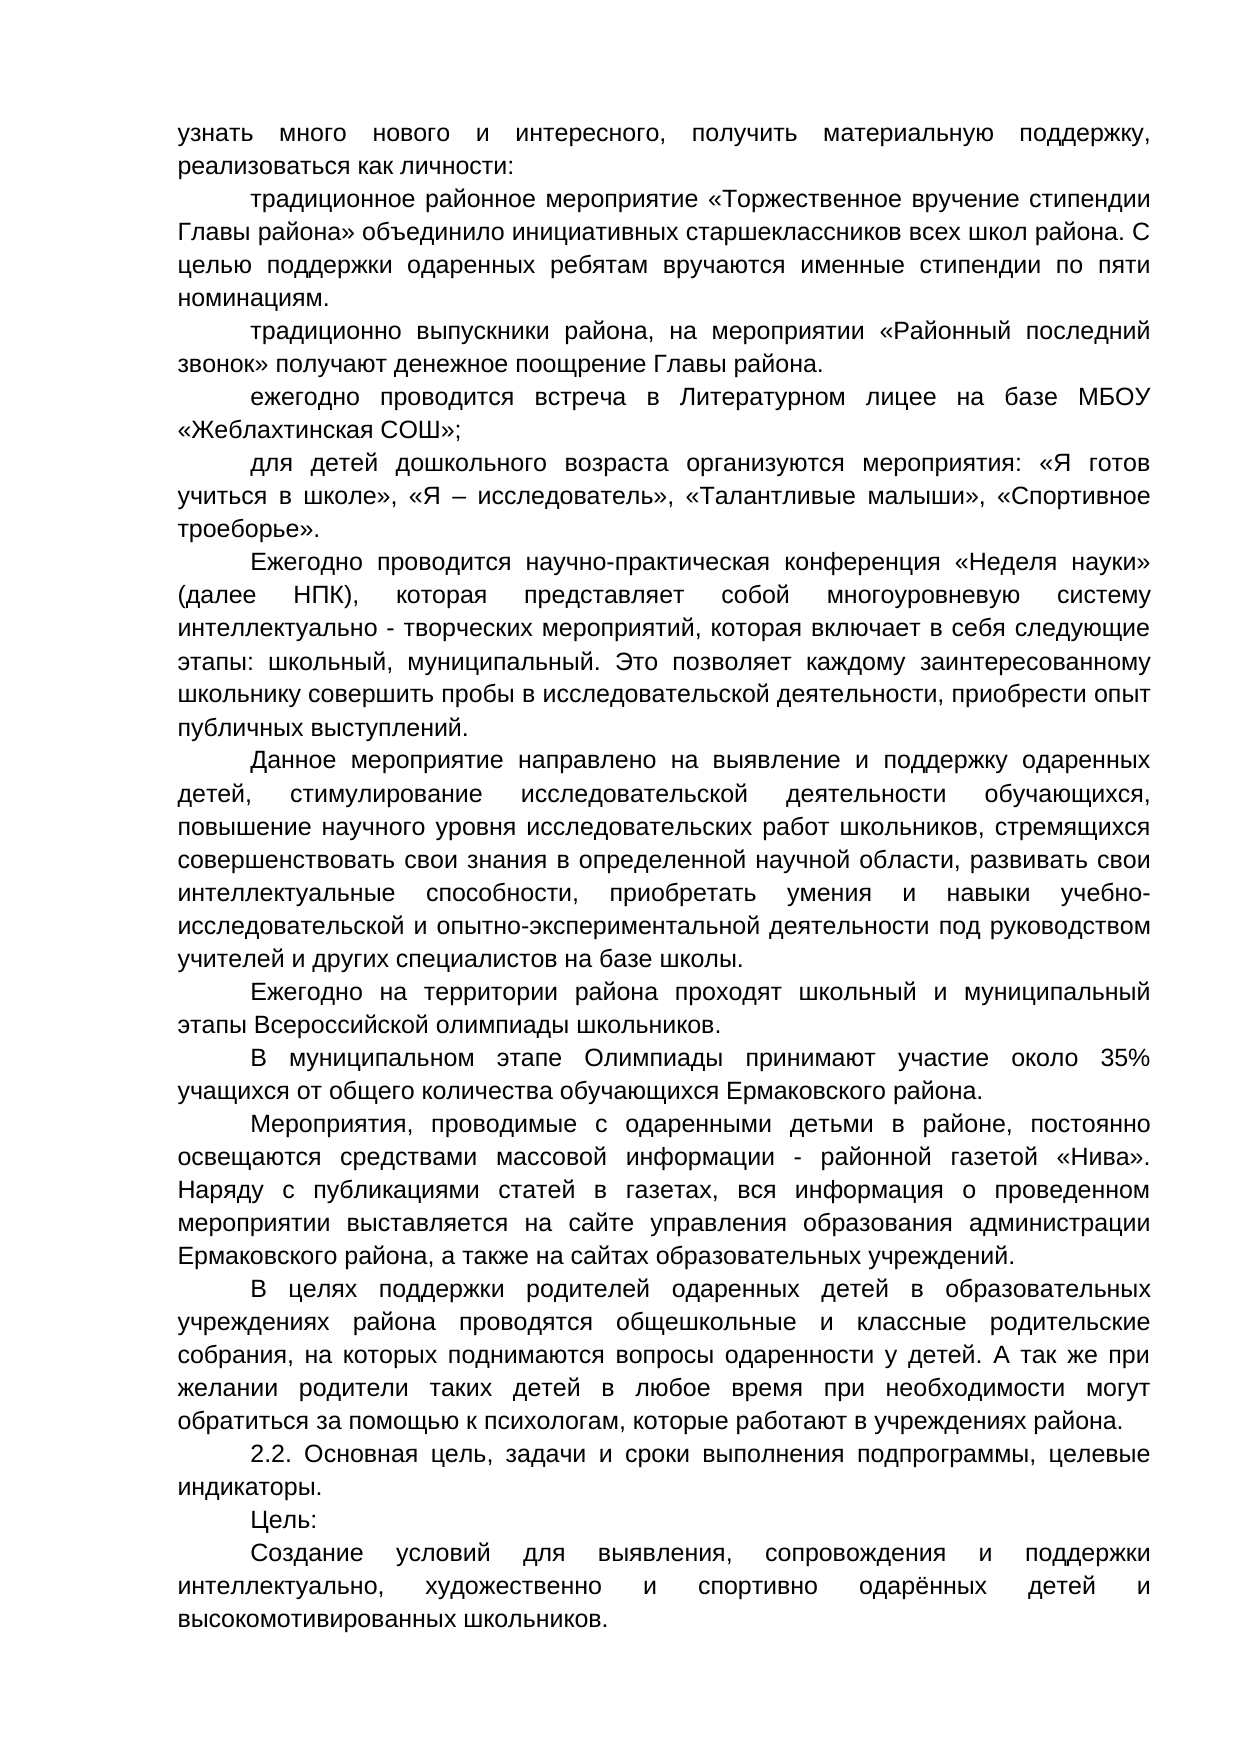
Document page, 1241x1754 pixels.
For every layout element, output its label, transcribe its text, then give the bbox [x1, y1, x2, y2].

text 2.2. Основная цель, задачи и сроки выполнения подпрограммы, целевые индикаторы. [177, 1439, 1152, 1501]
text В муниципальном этапе Олимпиады принимают участие около 35% учащихся от общего количества обучающихся Ермаковского района. [177, 1043, 1152, 1104]
text Мероприятия, проводимые с одаренными детьми в районе, постоянно освещаются средствами массовой информации - районной газетой «Нива». Наряду с публикациями статей в газетах, вся информация о проведенном мероприятии выставляется на сайте управления образования администрации Ермаковского района, а также на сайтах образовательных учреждений. [177, 1109, 1152, 1269]
text Ежегодно на территории района проходят школьный и муниципальный этапы Всероссийской олимпиады школьников. [177, 977, 1152, 1038]
text Ежегодно проводится научно-практическая конференция «Неделя науки» (далее НПК), которая представляет собой многоуровневую систему интеллектуально - творческих мероприятий, которая включает в себя следующие этапы: школьный, муниципальный. Это позволяет каждому заинтересованному школьнику совершить пробы в исследовательской деятельности, приобрести опыт публичных выступлений. [177, 547, 1152, 741]
text Создание условий для выявления, сопровождения и поддержки интеллектуально, художественно и спортивно одарённых детей и высокомотивированных школьников. [177, 1538, 1152, 1633]
text Цель: [177, 1505, 1152, 1534]
text традиционно выпускники района, на мероприятии «Районный последний звонок» получают денежное поощрение Главы района. [177, 316, 1152, 378]
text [177, 118, 1152, 180]
text Данное мероприятие направлено на выявление и поддержку одаренных детей, стимулирование исследовательской деятельности обучающихся, повышение научного уровня исследовательских работ школьников, стремящихся совершенствовать свои знания в определенной научной области, развивать свои интеллектуальные способности, приобретать умения и навыки учебно-исследовательской и опытно-экспериментальной деятельности под руководством учителей и других специалистов на базе школы. [177, 746, 1152, 972]
text традиционное районное мероприятие «Торжественное вручение стипендии Главы района» объединило инициативных старшеклассников всех школ района. С целью поддержки одаренных ребятам вручаются именные стипендии по пяти номинациям. [177, 184, 1152, 312]
text ежегодно проводится встреча в Литературном лицее на базе МБОУ «Жеблахтинская СОШ»; [177, 382, 1152, 444]
text В целях поддержки родителей одаренных детей в образовательных учреждениях района проводятся общешкольные и классные родительские собрания, на которых поднимаются вопросы одаренности у детей. А так же при желании родители таких детей в любое время при необходимости могут обратиться за помощью к психологам, которые работают в учреждениях района. [177, 1274, 1152, 1435]
text для детей дошкольного возраста организуются мероприятия: «Я готов учиться в школе», «Я – исследователь», «Талантливые малыши», «Спортивное троеборье». [177, 448, 1152, 543]
